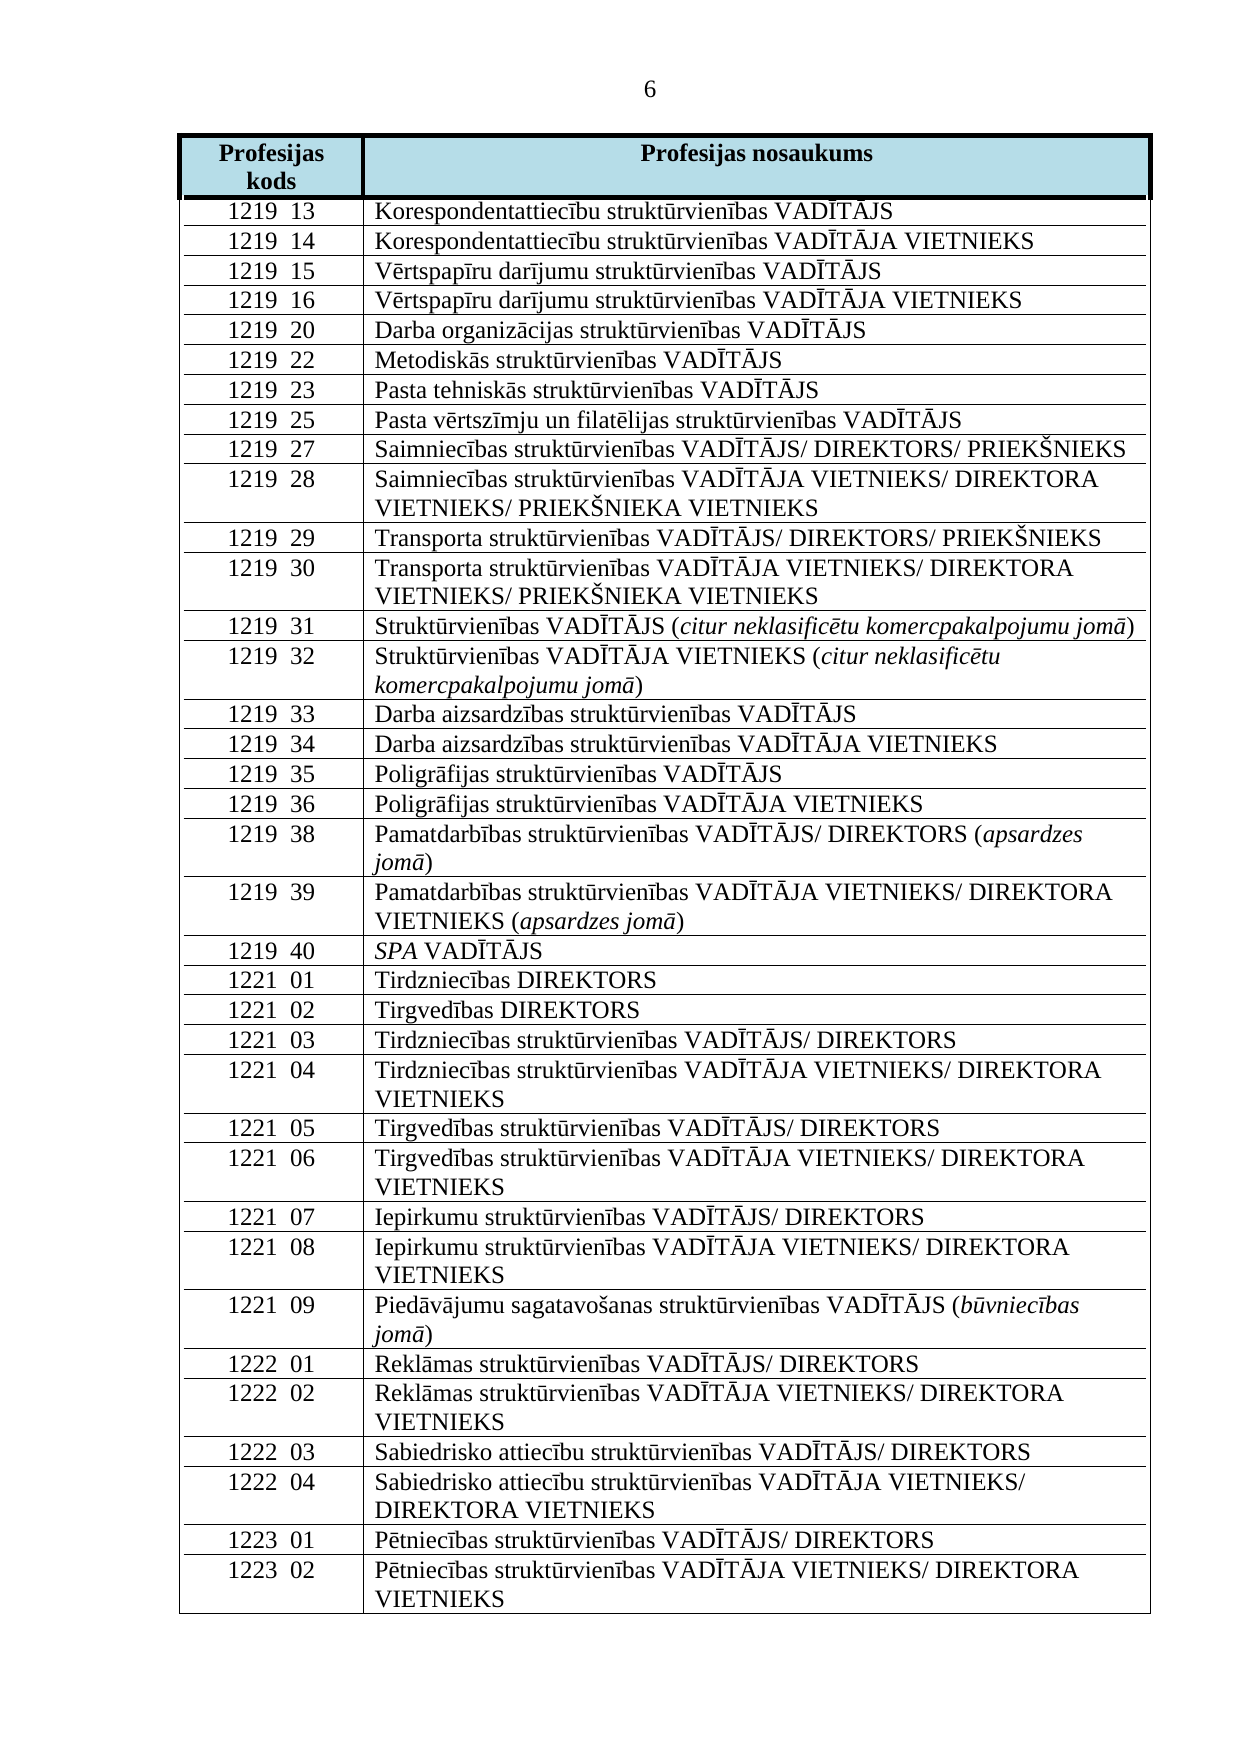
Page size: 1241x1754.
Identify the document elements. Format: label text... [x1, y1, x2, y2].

table_cell Darba aizsardzības struktūrvienības VADĪTĀJA VIETNIEKS [364, 728, 1150, 758]
table_cell 1219 27 [180, 434, 363, 463]
table_cell Darba aizsardzības struktūrvienības VADĪTĀJS [364, 699, 1150, 728]
table_cell Sabiedrisko attiecību struktūrvienības VADĪTĀJS/ DIREKTORS [364, 1436, 1150, 1466]
table_cell 1219 22 [180, 344, 363, 374]
table_cell 1219 33 [180, 699, 363, 728]
table_cell Piedāvājumu sagatavošanas struktūrvienības VADĪTĀJS (būvniecības jomā) [364, 1289, 1150, 1348]
table_cell Vērtspapīru darījumu struktūrvienības VADĪTĀJS [364, 255, 1150, 284]
table_cell Korespondentattiecību struktūrvienības VADĪTĀJA VIETNIEKS [364, 225, 1150, 255]
table_cell 1219 20 [180, 314, 363, 344]
table_cell Struktūrvienības VADĪTĀJA VIETNIEKS (citur neklasificētu komercpakalpojumu jomā) [364, 640, 1150, 698]
table_cell Tirgvedības DIREKTORS [364, 994, 1150, 1024]
table_cell Pētniecības struktūrvienības VADĪTĀJA VIETNIEKS/ DIREKTORA VIETNIEKS [364, 1554, 1150, 1613]
table_cell 1222 02 [180, 1378, 363, 1436]
table_cell Reklāmas struktūrvienības VADĪTĀJS/ DIREKTORS [364, 1348, 1150, 1377]
table_cell 1221 08 [180, 1231, 363, 1289]
table_cell Sabiedrisko attiecību struktūrvienības VADĪTĀJA VIETNIEKS/ DIREKTORA VIETNIEKS [364, 1466, 1150, 1524]
table_cell Transporta struktūrvienības VADĪTĀJS/ DIREKTORS/ PRIEKŠNIEKS [364, 522, 1150, 552]
table_cell 1221 04 [180, 1054, 363, 1112]
table_cell 1223 02 [180, 1554, 363, 1613]
table_cell Darba organizācijas struktūrvienības VADĪTĀJS [364, 314, 1150, 344]
table_cell 1219 36 [180, 788, 363, 818]
table_cell Tirdzniecības struktūrvienības VADĪTĀJA VIETNIEKS/ DIREKTORA VIETNIEKS [364, 1054, 1150, 1112]
table_cell 1221 05 [180, 1113, 363, 1142]
table_cell 1221 01 [180, 965, 363, 994]
table_header Profesijas kods [182, 138, 361, 195]
table_cell 1219 13 [180, 195, 363, 225]
table_cell 1222 03 [180, 1436, 363, 1466]
table_cell SPA VADĪTĀJS [364, 935, 1150, 964]
table_cell Saimniecības struktūrvienības VADĪTĀJS/ DIREKTORS/ PRIEKŠNIEKS [364, 434, 1150, 463]
table_cell 1219 31 [180, 610, 363, 640]
table_cell 1221 02 [180, 994, 363, 1024]
table_cell Poligrāfijas struktūrvienības VADĪTĀJS [364, 758, 1150, 788]
table_cell Struktūrvienības VADĪTĀJS (citur neklasificētu komercpakalpojumu jomā) [364, 610, 1150, 640]
table_cell Tirgvedības struktūrvienības VADĪTĀJA VIETNIEKS/ DIREKTORA VIETNIEKS [364, 1142, 1150, 1201]
table_cell 1219 38 [180, 818, 363, 876]
table_cell Tirgvedības struktūrvienības VADĪTĀJS/ DIREKTORS [364, 1113, 1150, 1142]
table_cell Pamatdarbības struktūrvienības VADĪTĀJS/ DIREKTORS (apsardzes jomā) [364, 818, 1150, 876]
table_cell 1219 35 [180, 758, 363, 788]
table_cell 1219 30 [180, 552, 363, 610]
table_cell Metodiskās struktūrvienības VADĪTĀJS [364, 344, 1150, 374]
table_cell Reklāmas struktūrvienības VADĪTĀJA VIETNIEKS/ DIREKTORA VIETNIEKS [364, 1378, 1150, 1436]
table_cell 1222 01 [180, 1348, 363, 1377]
table_cell 1222 04 [180, 1466, 363, 1524]
table_cell 1219 25 [180, 404, 363, 433]
table_cell Tirdzniecības DIREKTORS [364, 965, 1150, 994]
table_cell 1219 28 [180, 463, 363, 522]
table_cell 1219 39 [180, 876, 363, 935]
table_cell 1219 34 [180, 728, 363, 758]
table_cell Pasta vērtszīmju un filatēlijas struktūrvienības VADĪTĀJS [364, 404, 1150, 433]
table_cell 1219 23 [180, 374, 363, 404]
table_cell 1219 16 [180, 285, 363, 314]
table_cell 1221 07 [180, 1201, 363, 1231]
table_header Profesijas nosaukums [365, 138, 1148, 195]
table_cell 1219 29 [180, 522, 363, 552]
table_cell Iepirkumu struktūrvienības VADĪTĀJA VIETNIEKS/ DIREKTORA VIETNIEKS [364, 1231, 1150, 1289]
table_cell 1221 06 [180, 1142, 363, 1201]
table_cell Vērtspapīru darījumu struktūrvienības VADĪTĀJA VIETNIEKS [364, 285, 1150, 314]
table_cell 1223 01 [180, 1524, 363, 1554]
table_cell 1219 40 [180, 935, 363, 964]
table_cell Tirdzniecības struktūrvienības VADĪTĀJS/ DIREKTORS [364, 1024, 1150, 1054]
table_cell Pasta tehniskās struktūrvienības VADĪTĀJS [364, 374, 1150, 404]
table_cell Transporta struktūrvienības VADĪTĀJA VIETNIEKS/ DIREKTORA VIETNIEKS/ PRIEKŠNIEKA VIETNIEKS [364, 552, 1150, 610]
table_cell 1221 03 [180, 1024, 363, 1054]
table_cell 1219 14 [180, 225, 363, 255]
table_cell 1219 15 [180, 255, 363, 284]
table_cell Korespondentattiecību struktūrvienības VADĪTĀJS [364, 195, 1150, 225]
table_cell Pamatdarbības struktūrvienības VADĪTĀJA VIETNIEKS/ DIREKTORA VIETNIEKS (apsardzes jomā) [364, 876, 1150, 935]
table_cell Iepirkumu struktūrvienības VADĪTĀJS/ DIREKTORS [364, 1201, 1150, 1231]
table_cell Saimniecības struktūrvienības VADĪTĀJA VIETNIEKS/ DIREKTORA VIETNIEKS/ PRIEKŠNIEKA VIETNIEKS [364, 463, 1150, 522]
table_cell Pētniecības struktūrvienības VADĪTĀJS/ DIREKTORS [364, 1524, 1150, 1554]
table_cell Poligrāfijas struktūrvienības VADĪTĀJA VIETNIEKS [364, 788, 1150, 818]
table_cell 1221 09 [180, 1289, 363, 1348]
table_cell 1219 32 [180, 640, 363, 698]
